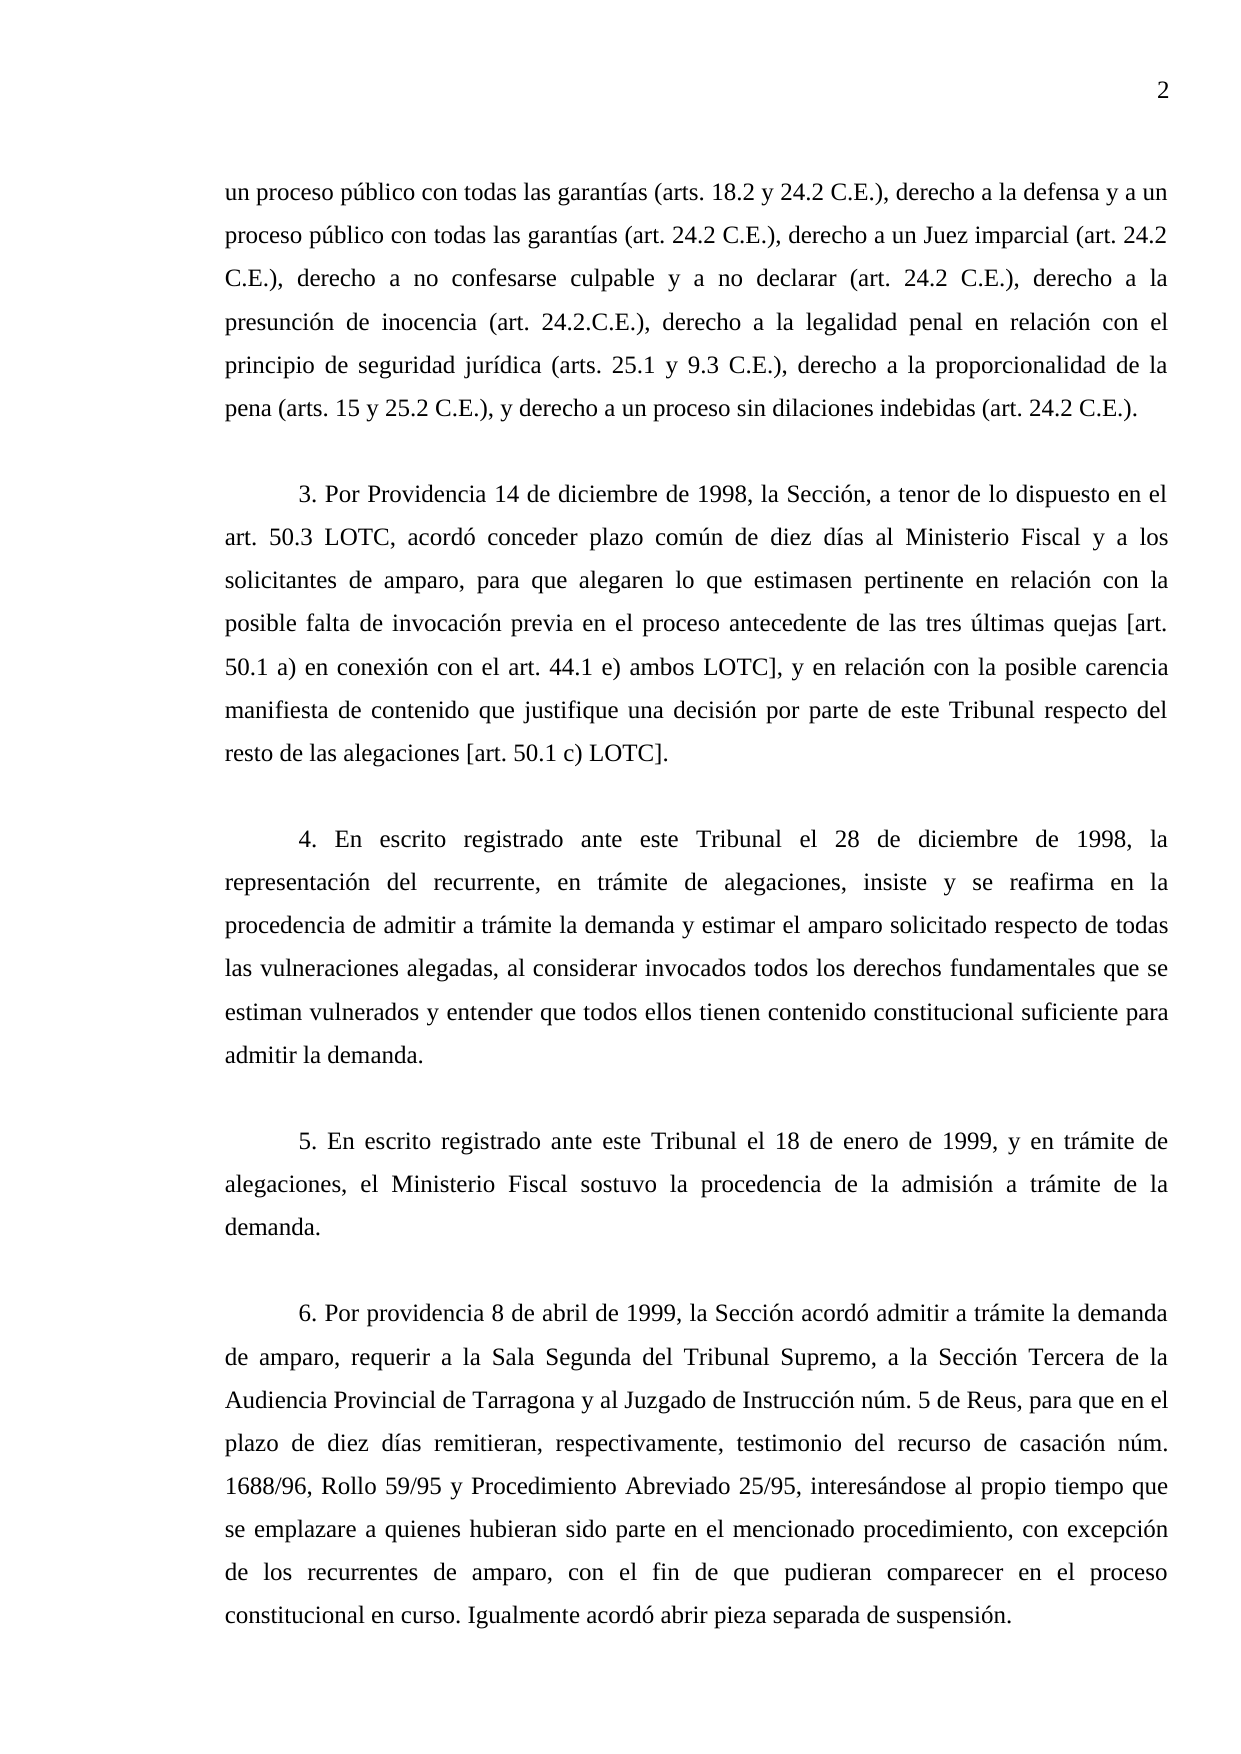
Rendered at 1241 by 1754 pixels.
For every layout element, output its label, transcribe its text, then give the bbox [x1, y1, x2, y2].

text 4. En escrito registrado ante este Tribunal el 28 de diciembre de 1998, la representación del recurrente, en trámite de alegaciones, insiste y se reafirma en la procedencia de admitir a trámite la demanda y estimar el amparo solicitado respecto de todas las vulneraciones alegadas, al considerar invocados todos los derechos fundamentales que se estiman vulnerados y entender que todos ellos tienen contenido constitucional suficiente para admitir la demanda. [224, 824, 1169, 1068]
text 3. Por Providencia 14 de diciembre de 1998, la Sección, a tenor de lo dispuesto en el art. 50.3 LOTC, acordó conceder plazo común de diez días al Ministerio Fiscal y a los solicitantes de amparo, para que alegaren lo que estimasen pertinente en relación con la posible falta de invocación previa en el proceso antecedente de las tres últimas quejas [art. 50.1 a) en conexión con el art. 44.1 e) ambos LOTC], y en relación con la posible carencia manifiesta de contenido que justifique una decisión por parte de este Tribunal respecto del resto de las alegaciones [art. 50.1 c) LOTC]. [224, 479, 1169, 767]
text 6. Por providencia 8 de abril de 1999, la Sección acordó admitir a trámite la demanda de amparo, requerir a la Sala Segunda del Tribunal Supremo, a la Sección Tercera de la Audiencia Provincial de Tarragona y al Juzgado de Instrucción núm. 5 de Reus, para que en el plazo de diez días remitieran, respectivamente, testimonio del recurso de casación núm. 1688/96, Rollo 59/95 y Procedimiento Abreviado 25/95, interesándose al propio tiempo que se emplazare a quienes hubieran sido parte en el mencionado procedimiento, con excepción de los recurrentes de amparo, con el fin de que pudieran comparecer en el proceso constitucional en curso. Igualmente acordó abrir pieza separada de suspensión. [224, 1298, 1169, 1629]
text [224, 177, 1169, 422]
text 5. En escrito registrado ante este Tribunal el 18 de enero de 1999, y en trámite de alegaciones, el Ministerio Fiscal sostuvo la procedencia de la admisión a trámite de la demanda. [224, 1126, 1169, 1241]
